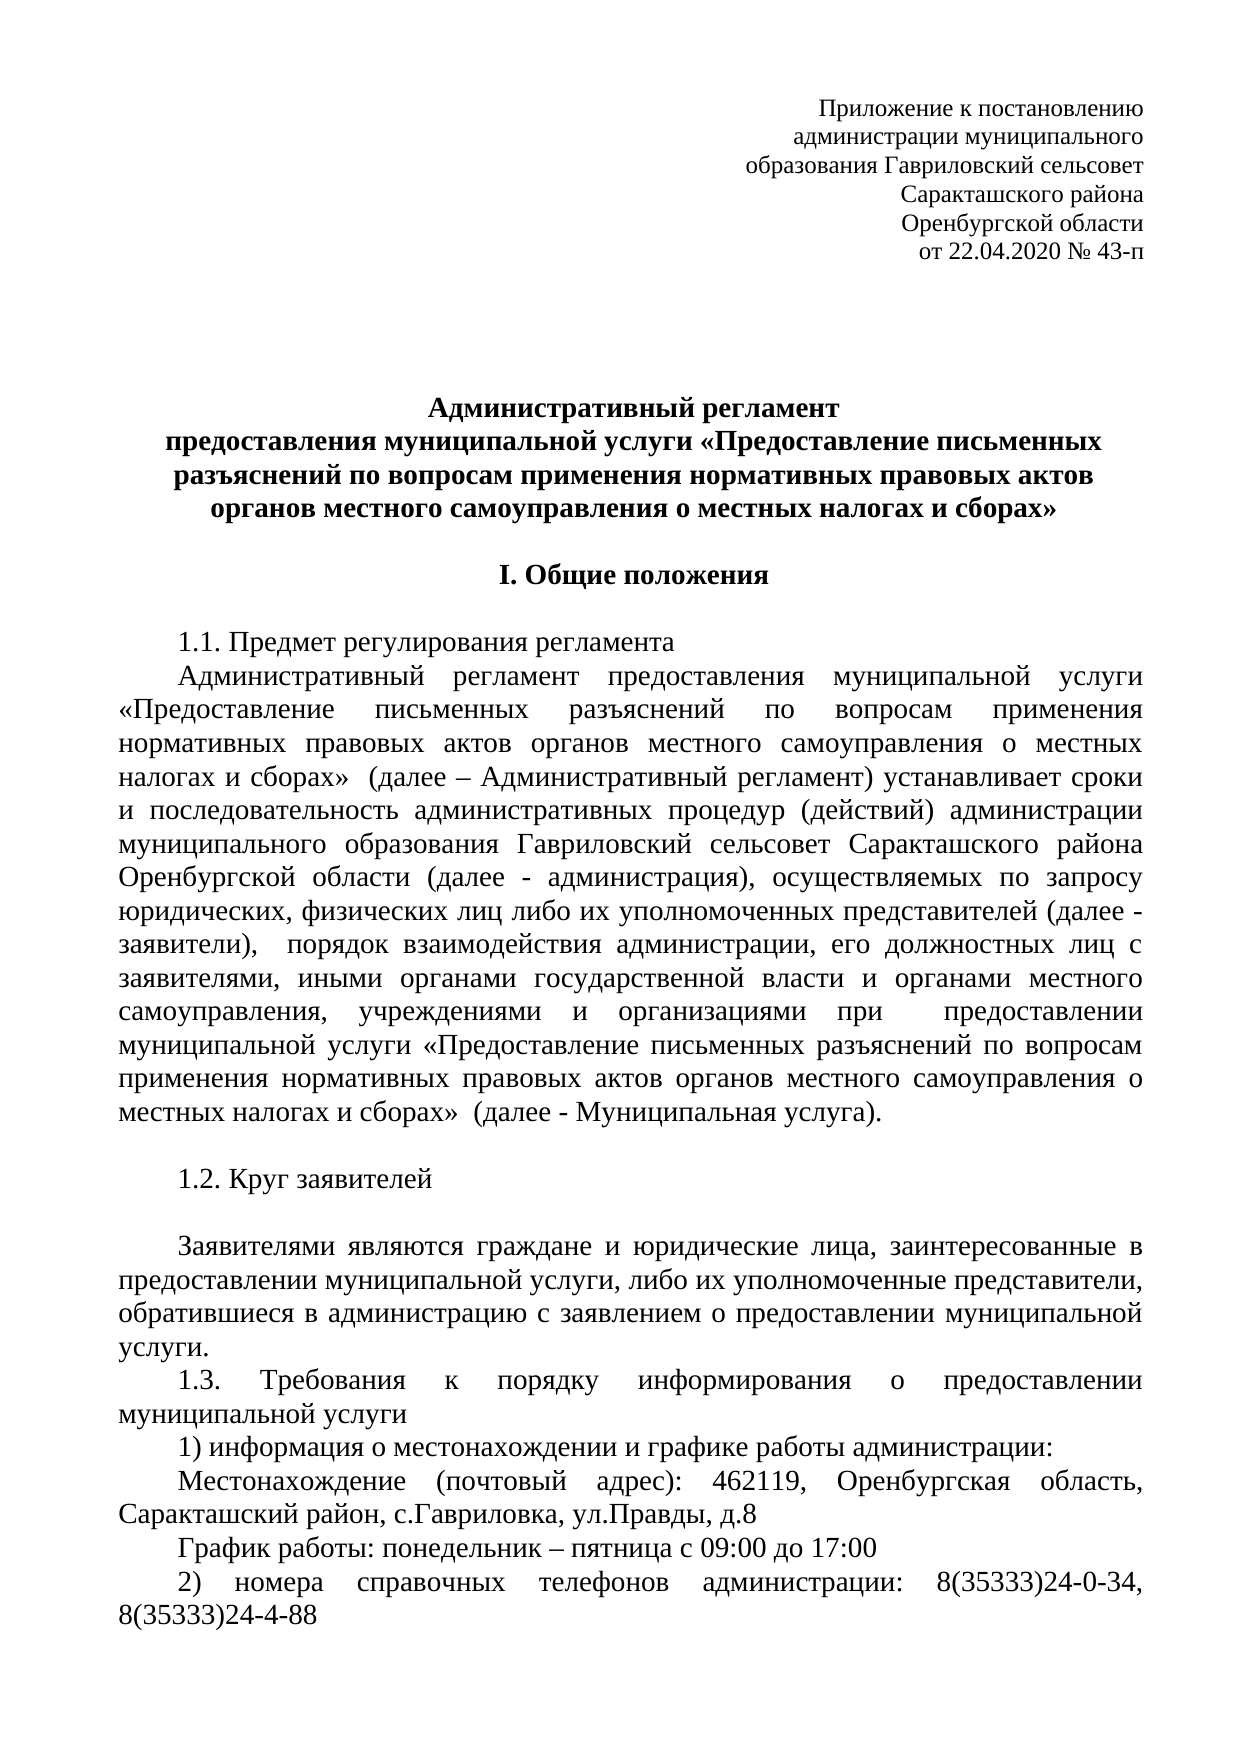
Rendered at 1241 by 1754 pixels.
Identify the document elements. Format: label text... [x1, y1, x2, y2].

text 1.3. Требования к порядку информирования о предоставлении муниципальной услуги [118, 1362, 1144, 1429]
text от 22.04.2020 № 43-п [118, 236, 1144, 265]
text 1) информация о местонахождении и графике работы администрации: [118, 1429, 1144, 1463]
text Административный регламент предоставления муниципальной услуги «Предоставление письменных разъяснений по вопросам применения нормативных правовых актов органов местного самоуправления о местных налогах и сборах» (далее – Административный регламент) устанавливает сроки и последовательность административных процедур (действий) администрации муниципального образования Гавриловский сельсовет Саракташского района Оренбургской области (далее - администрация), осуществляемых по запросу юридических, физических лиц либо их уполномоченных представителей (далее - заявители), порядок взаимодействия администрации, его должностных лиц с заявителями, иными органами государственной власти и органами местного самоуправления, учреждениями и организациями при предоставлении муниципальной услуги «Предоставление письменных разъяснений по вопросам применения нормативных правовых актов органов местного самоуправления о местных налогах и сборах» (далее - Муниципальная услуга). [118, 658, 1144, 1128]
text Оренбургской области [118, 208, 1144, 236]
text 1.1. Предмет регулирования регламента [118, 624, 1144, 658]
text администрации муниципального [118, 121, 1144, 150]
text Саракташского района [118, 179, 1144, 208]
text 2) номера справочных телефонов администрации: 8(35333)24-0-34, 8(35333)24-4-88 [118, 1564, 1144, 1631]
text предоставления муниципальной услуги «Предоставление письменных разъяснений по вопросам применения нормативных правовых актов органов местного самоуправления о местных налогах и сборах» [118, 423, 1149, 524]
text Местонахождение (почтовый адрес): 462119, Оренбургская область, Саракташский район, с.Гавриловка, ул.Правды, д.8 [118, 1463, 1144, 1530]
text 1.2. Круг заявителей [118, 1161, 1144, 1195]
text Общие положения [118, 557, 1149, 591]
text Административный регламент [118, 390, 1149, 423]
text Приложение к постановлению [118, 93, 1144, 121]
text Заявителями являются граждане и юридические лица, заинтересованные в предоставлении муниципальной услуги, либо их уполномоченные представители, обратившиеся в администрацию с заявлением о предоставлении муниципальной услуги. [118, 1228, 1144, 1362]
text График работы: понедельник – пятница с 09:00 до 17:00 [118, 1530, 1144, 1564]
text образования Гавриловский сельсовет [118, 150, 1144, 179]
